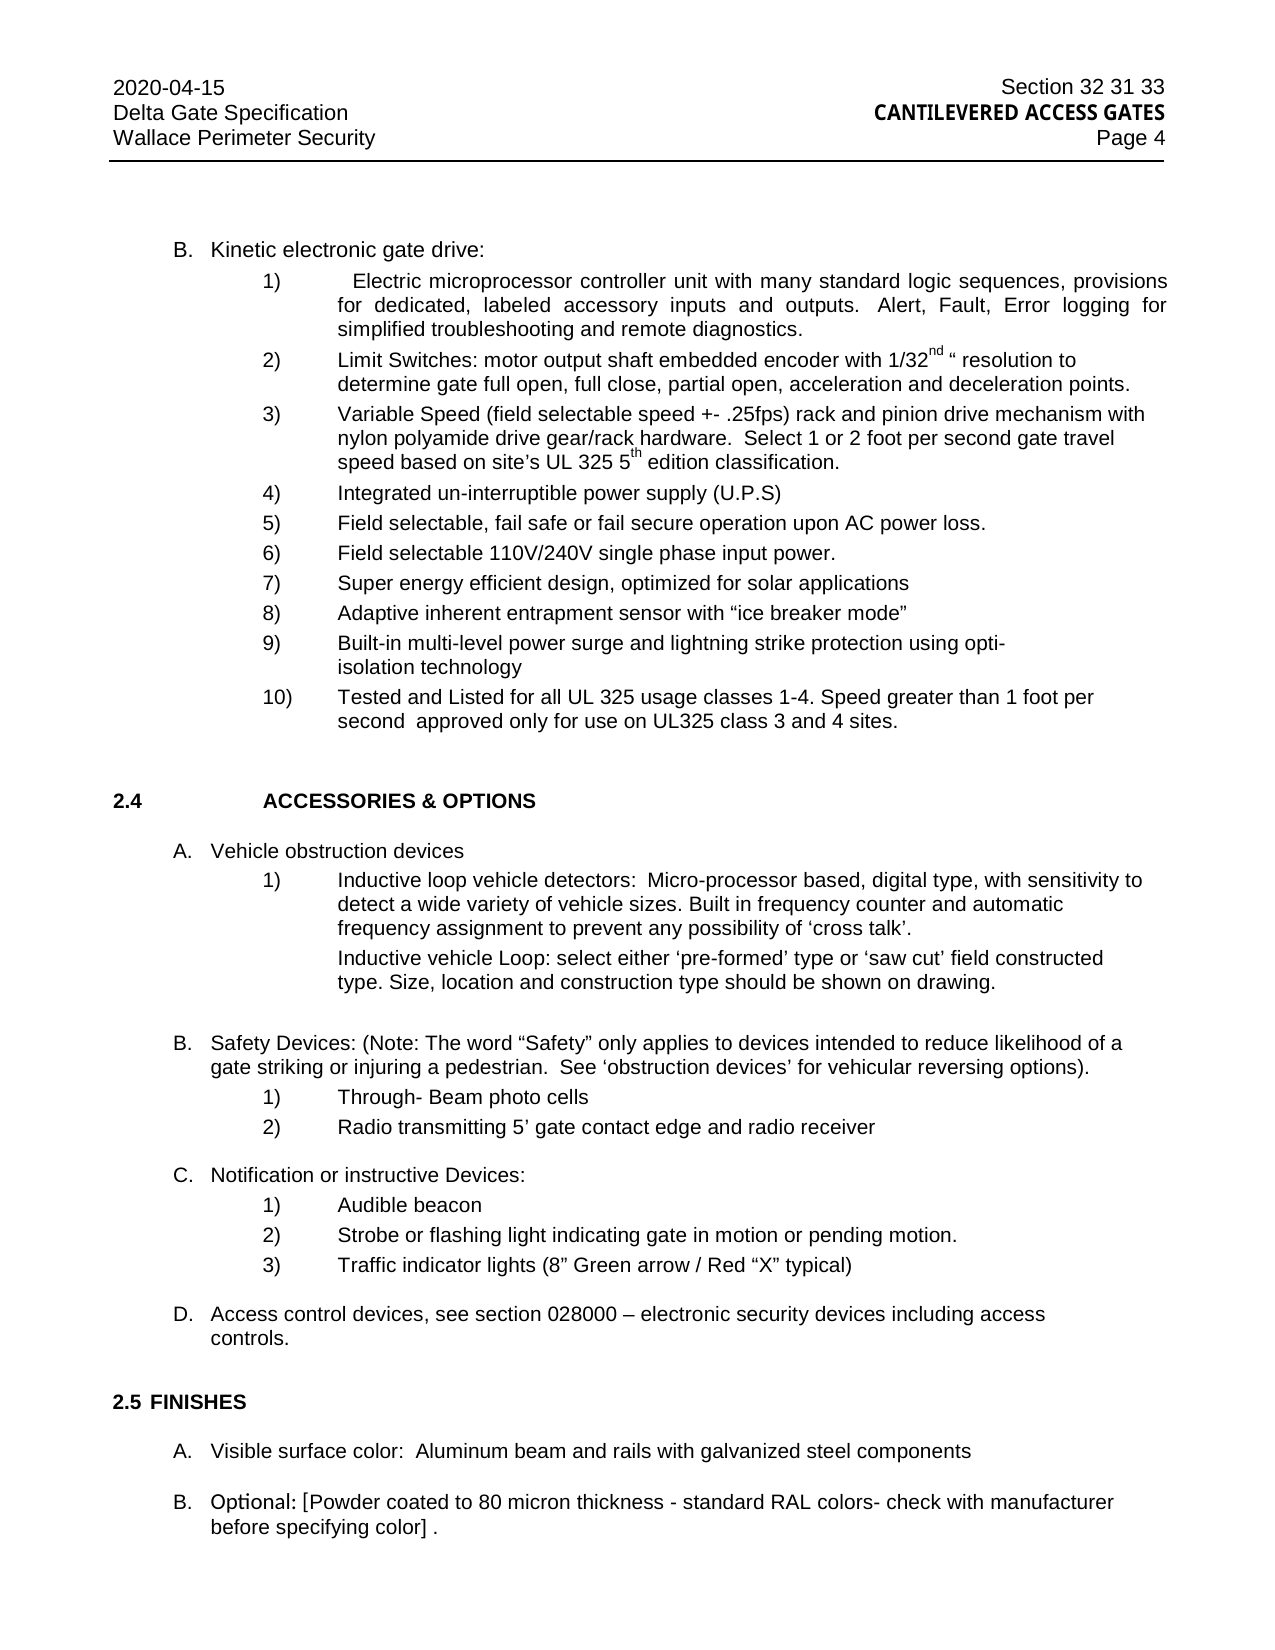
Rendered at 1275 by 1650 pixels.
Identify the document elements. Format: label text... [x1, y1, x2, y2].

text 7) Super energy efficient design, optimized for solar applications [262, 571, 1179, 595]
text 8) Adaptive inherent entrapment sensor with “ice breaker mode” [262, 601, 1179, 625]
text 5) Field selectable, fail safe or fail secure operation upon AC power loss. [262, 511, 1179, 534]
text 1) Audible beacon [262, 1193, 1179, 1217]
list Notification or instructive Devices: [173, 1163, 1179, 1187]
text 2) Limit Switches: motor output shaft embedded encoder with 1/32nd “ resolution to determine gate full open, full close, partial open, acceleration and deceleration points. [262, 343, 1131, 396]
text Inductive vehicle Loop: select either ‘pre-formed’ type or ‘saw cut’ field constructed type. Size, location and construction type should be shown on drawing. [337, 946, 1153, 994]
text 2) Radio transmitting 5’ gate contact edge and radio receiver [262, 1115, 1179, 1139]
text 3) Traffic indicator lights (8” Green arrow / Red “X” typical) [262, 1253, 1179, 1277]
text 9) Built-in multi-level power surge and lightning strike protection using opti-isolation technology [262, 631, 1082, 679]
list Vehicle obstruction devices [173, 838, 1179, 862]
text 3) Variable Speed (field selectable speed +- .25fps) rack and pinion drive mechanism with nylon polyamide drive gear/rack hardware. Select 1 or 2 foot per second gate travel speed based on site’s UL 325 5th edition classification. [262, 402, 1147, 474]
text 2.4 ACCESSORIES & OPTIONS [109, 789, 540, 813]
text 1) Inductive loop vehicle detectors: Micro-processor based, digital type, with sensitivity to detect a wide variety of vehicle sizes. Built in frequency counter and automatic frequency assignment to prevent any possibility of ‘cross talk’. [262, 869, 1161, 940]
list Safety Devices: (Note: The word “Safety” only applies to devices intended to reduce likelihood of a gate striking or injuring a pedestrian. See ‘obstruction devices’ for vehicular reversing options). [173, 1031, 1153, 1078]
text 1) Through- Beam photo cells [262, 1085, 1179, 1109]
text 1) Electric microprocessor controller unit with many standard logic sequences, provisions for dedicated, labeled accessory inputs and outputs. Alert, Fault, Error logging for simplified troubleshooting and remote diagnostics. [262, 269, 1167, 341]
text 6) Field selectable 110V/240V single phase input power. [262, 541, 1179, 564]
list FINISHES [112, 1390, 1179, 1414]
list Access control devices, see section 028000 – electronic security devices including access controls. [173, 1302, 1111, 1350]
text 10) Tested and Listed for all UL 325 usage classes 1-4. Speed greater than 1 foot per second approved only for use on UL325 class 3 and 4 sites. [262, 686, 1096, 733]
list Optional: [Powder coated to 80 micron thickness - standard RAL colors- check with manufacturer before specifying color] . [173, 1487, 1179, 1539]
list Kinetic electronic gate drive: [173, 237, 1179, 262]
text 4) Integrated un-interruptible power supply (U.P.S) [262, 480, 1179, 504]
text 2) Strobe or flashing light indicating gate in motion or pending motion. [262, 1223, 1179, 1247]
list Visible surface color: Aluminum beam and rails with galvanized steel components [173, 1439, 1179, 1463]
